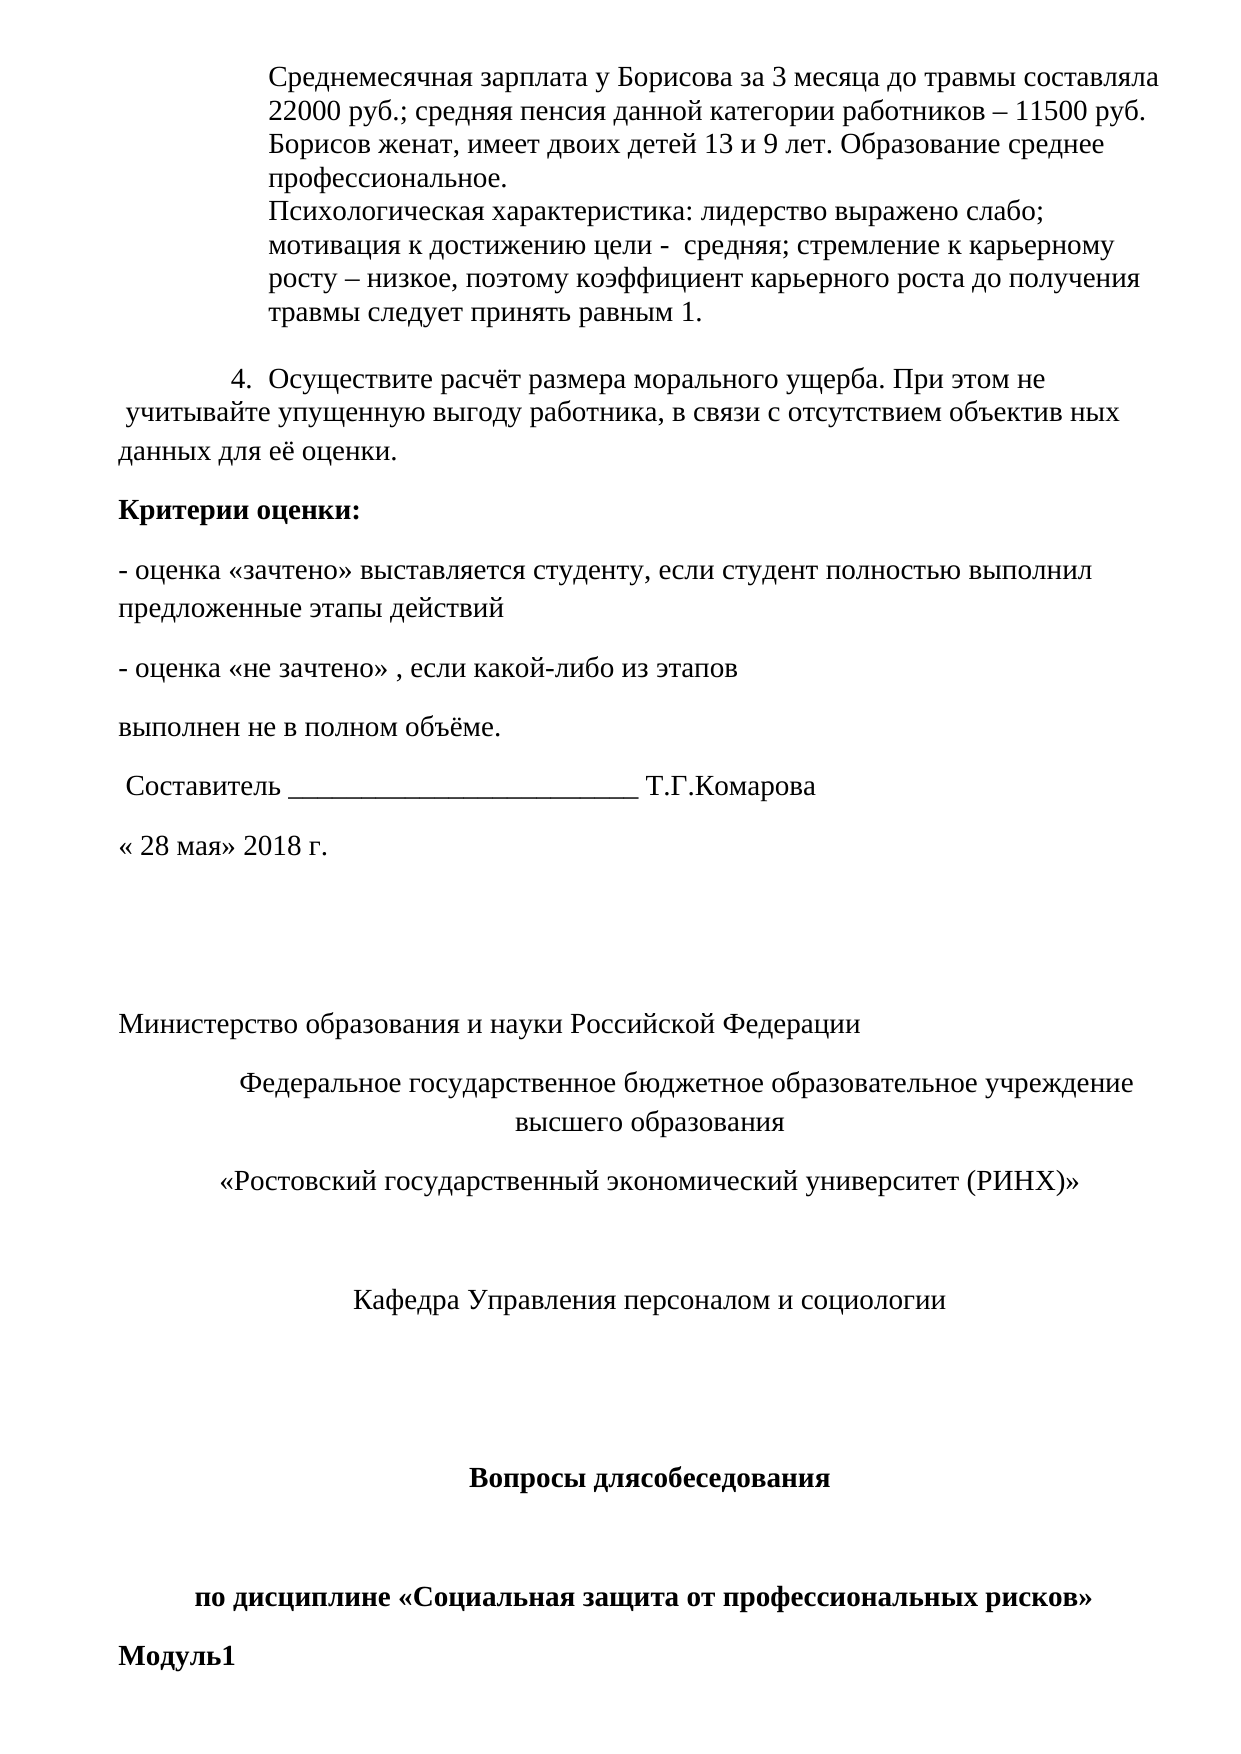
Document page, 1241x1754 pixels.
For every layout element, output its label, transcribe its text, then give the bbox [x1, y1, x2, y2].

text учитывайте упущенную выгоду работника, в связи с отсутствием объектив ных данных для её оценки. [118, 394, 1181, 467]
text Составитель ________________________ Т.Г.Комарова [118, 768, 1181, 802]
text - оценка «зачтено» выставляется студенту, если студент полностью выполнил предложенные этапы действий [118, 552, 1181, 624]
text по дисциплине «Социальная защита от профессиональных рисков» [118, 1579, 1181, 1612]
text выполнен не в полном объёме. [118, 709, 1181, 743]
list Среднемесячная зарплата у Борисова за 3 месяца до травмы составляла 22000 руб.; средняя пенсия данной категории работников – 11500 руб. [268, 59, 1181, 126]
text Кафедра Управления персоналом и социологии [118, 1282, 1181, 1316]
list Осуществите расчёт размера морального ущерба. При этом не [231, 361, 1181, 394]
text «Ростовский государственный экономический университет (РИНХ)» [118, 1163, 1181, 1197]
list Борисов женат, имеет двоих детей 13 и 9 лет. Образование среднее профессиональное. [268, 126, 1181, 193]
text Модуль1 [118, 1638, 1181, 1672]
text - оценка «не зачтено» , если какой-либо из этапов [118, 650, 1181, 683]
text Критерии оценки: [118, 492, 1181, 526]
text Вопросы длясобеседования [118, 1460, 1181, 1494]
text « 28 мая» 2018 г. [118, 828, 1181, 861]
text Федеральное государственное бюджетное образовательное учреждение высшего образования [118, 1065, 1181, 1137]
text Министерство образования и науки Российской Федерации [118, 1006, 1181, 1039]
list Психологическая характеристика: лидерство выражено слабо; мотивация к достижению цели - средняя; стремление к карьерному росту – низкое, поэтому коэффициент карьерного роста до получения травмы следует принять равным 1. [268, 193, 1181, 327]
